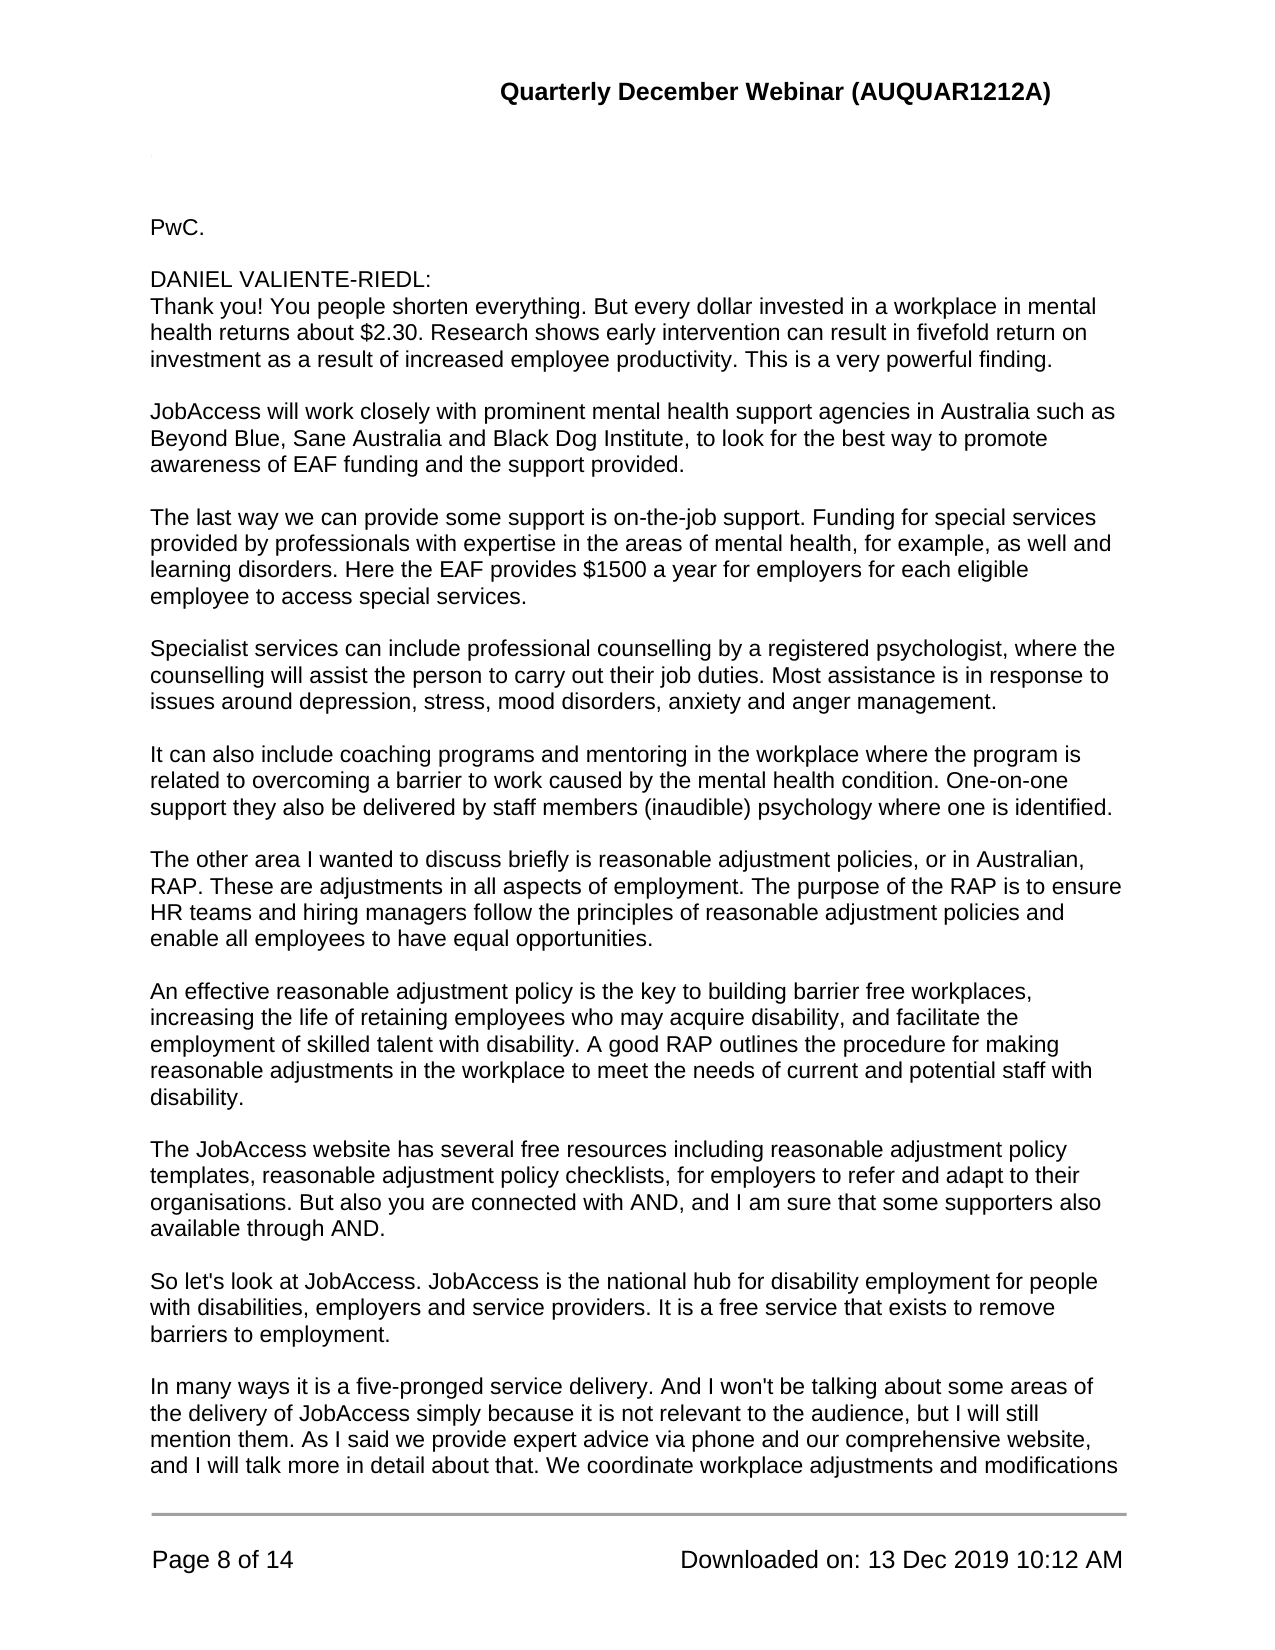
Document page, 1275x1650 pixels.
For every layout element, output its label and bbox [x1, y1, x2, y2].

text [150, 214, 1125, 1479]
